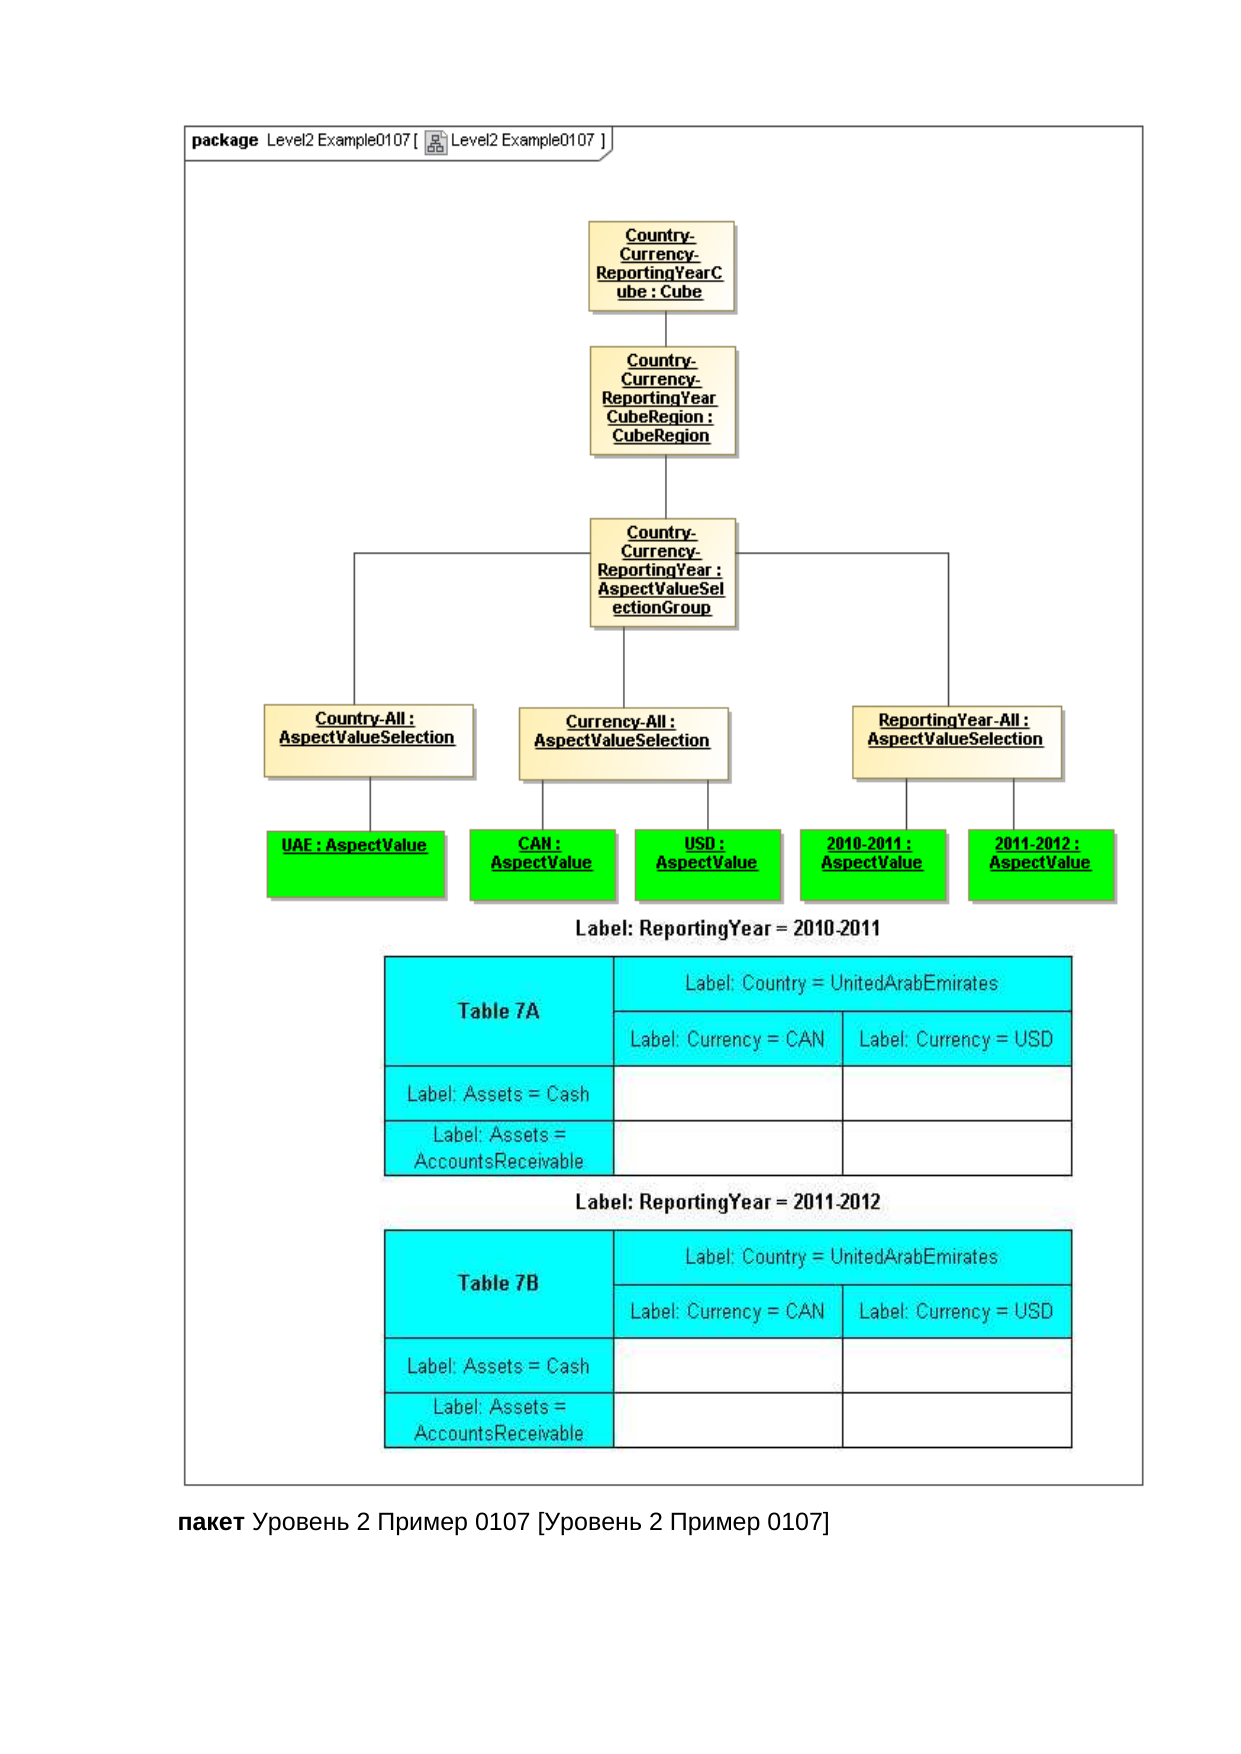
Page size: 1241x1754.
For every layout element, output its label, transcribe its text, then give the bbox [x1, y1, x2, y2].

picture [177, 118, 1164, 1508]
text пакет Уровень 2 Пример 0107 [Уровень 2 Пример 0107] [177, 1508, 1152, 1536]
